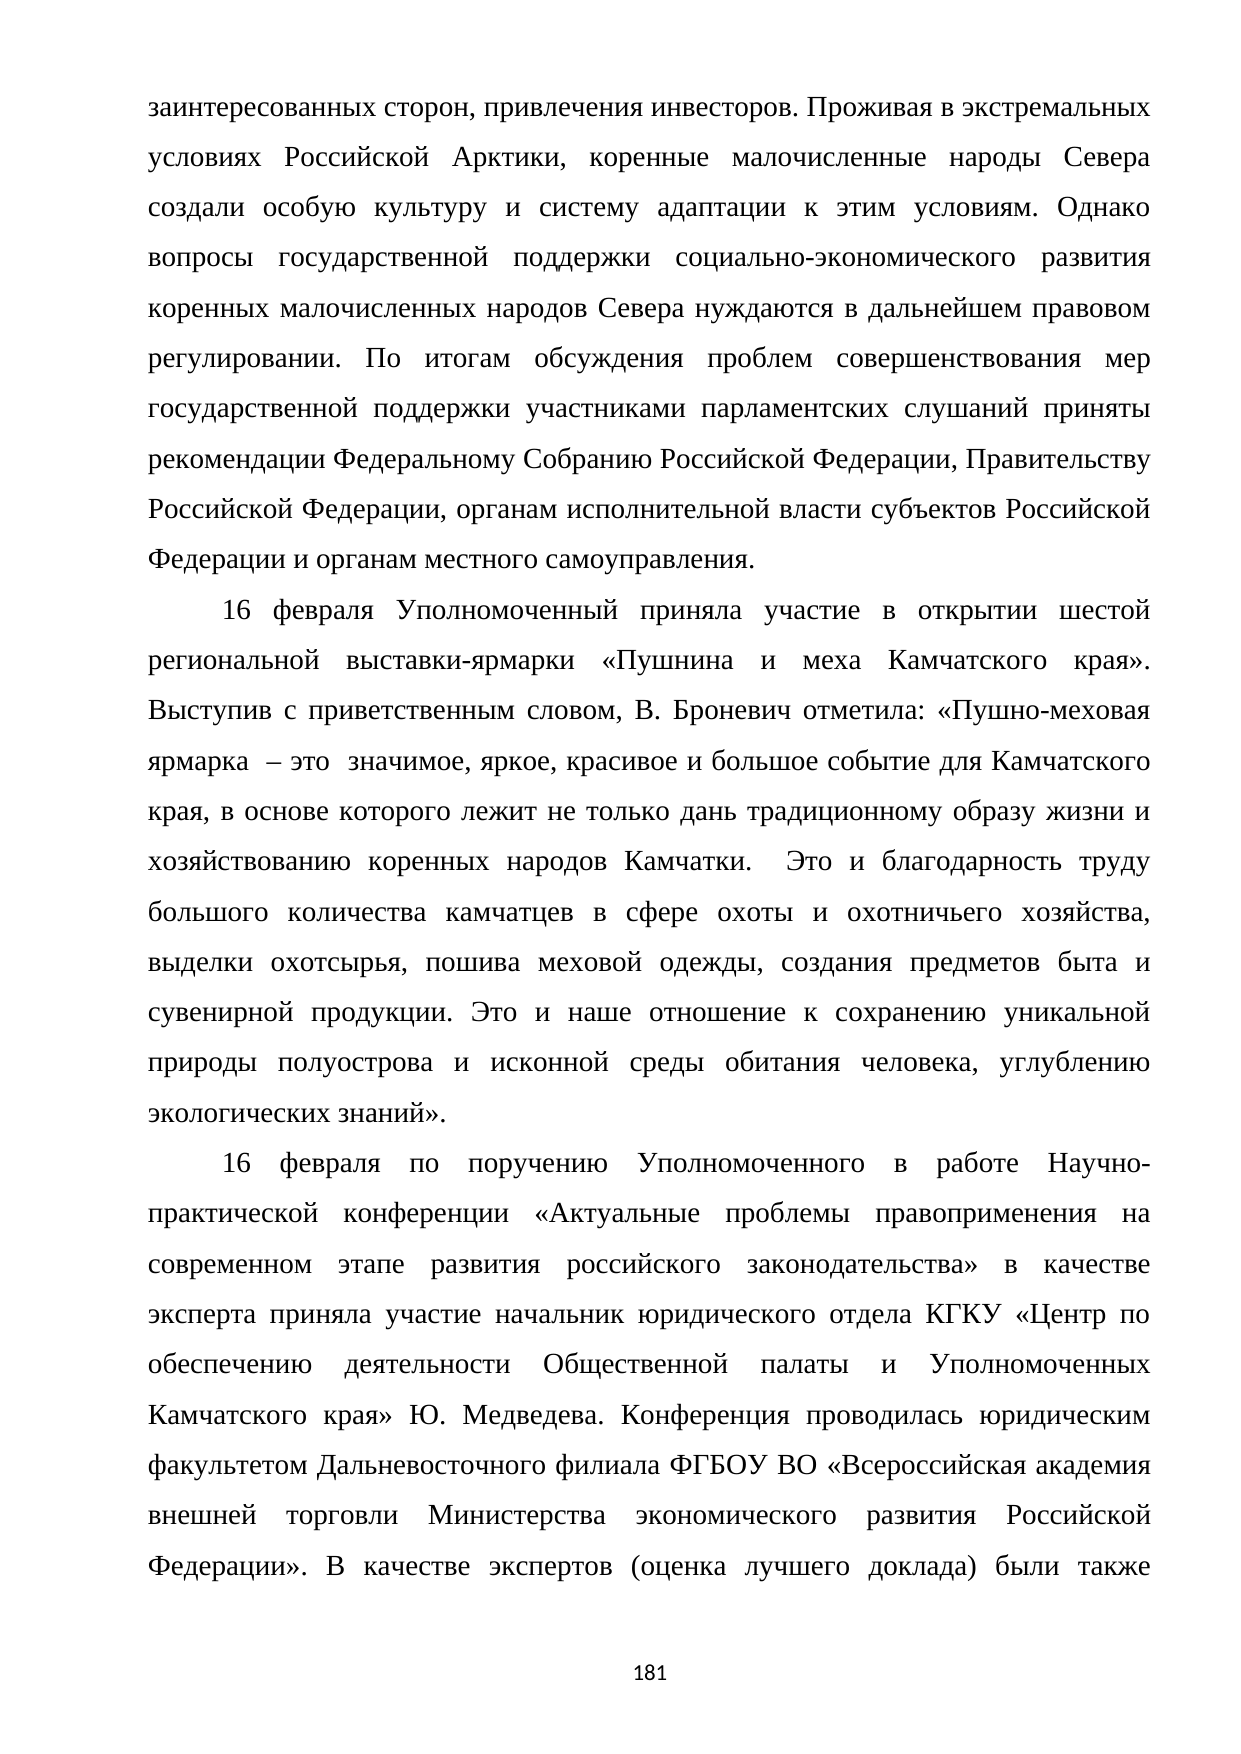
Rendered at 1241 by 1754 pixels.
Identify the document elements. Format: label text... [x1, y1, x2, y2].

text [148, 89, 1152, 575]
text 16 февраля Уполномоченный приняла участие в открытии шестой региональной выставки-ярмарки «Пушнина и меха Камчатского края». Выступив с приветственным словом, В. Броневич отметила: «Пушно-меховая ярмарка – это значимое, яркое, красивое и большое событие для Камчатского края, в основе которого лежит не только дань традиционному образу жизни и хозяйствованию коренных народов Камчатки. Это и благодарность труду большого количества камчатцев в сфере охоты и охотничьего хозяйства, выделки охотсырья, пошива меховой одежды, создания предметов быта и сувенирной продукции. Это и наше отношение к сохранению уникальной природы полуострова и исконной среды обитания человека, углублению экологических знаний». [148, 592, 1152, 1128]
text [148, 1145, 1152, 1581]
